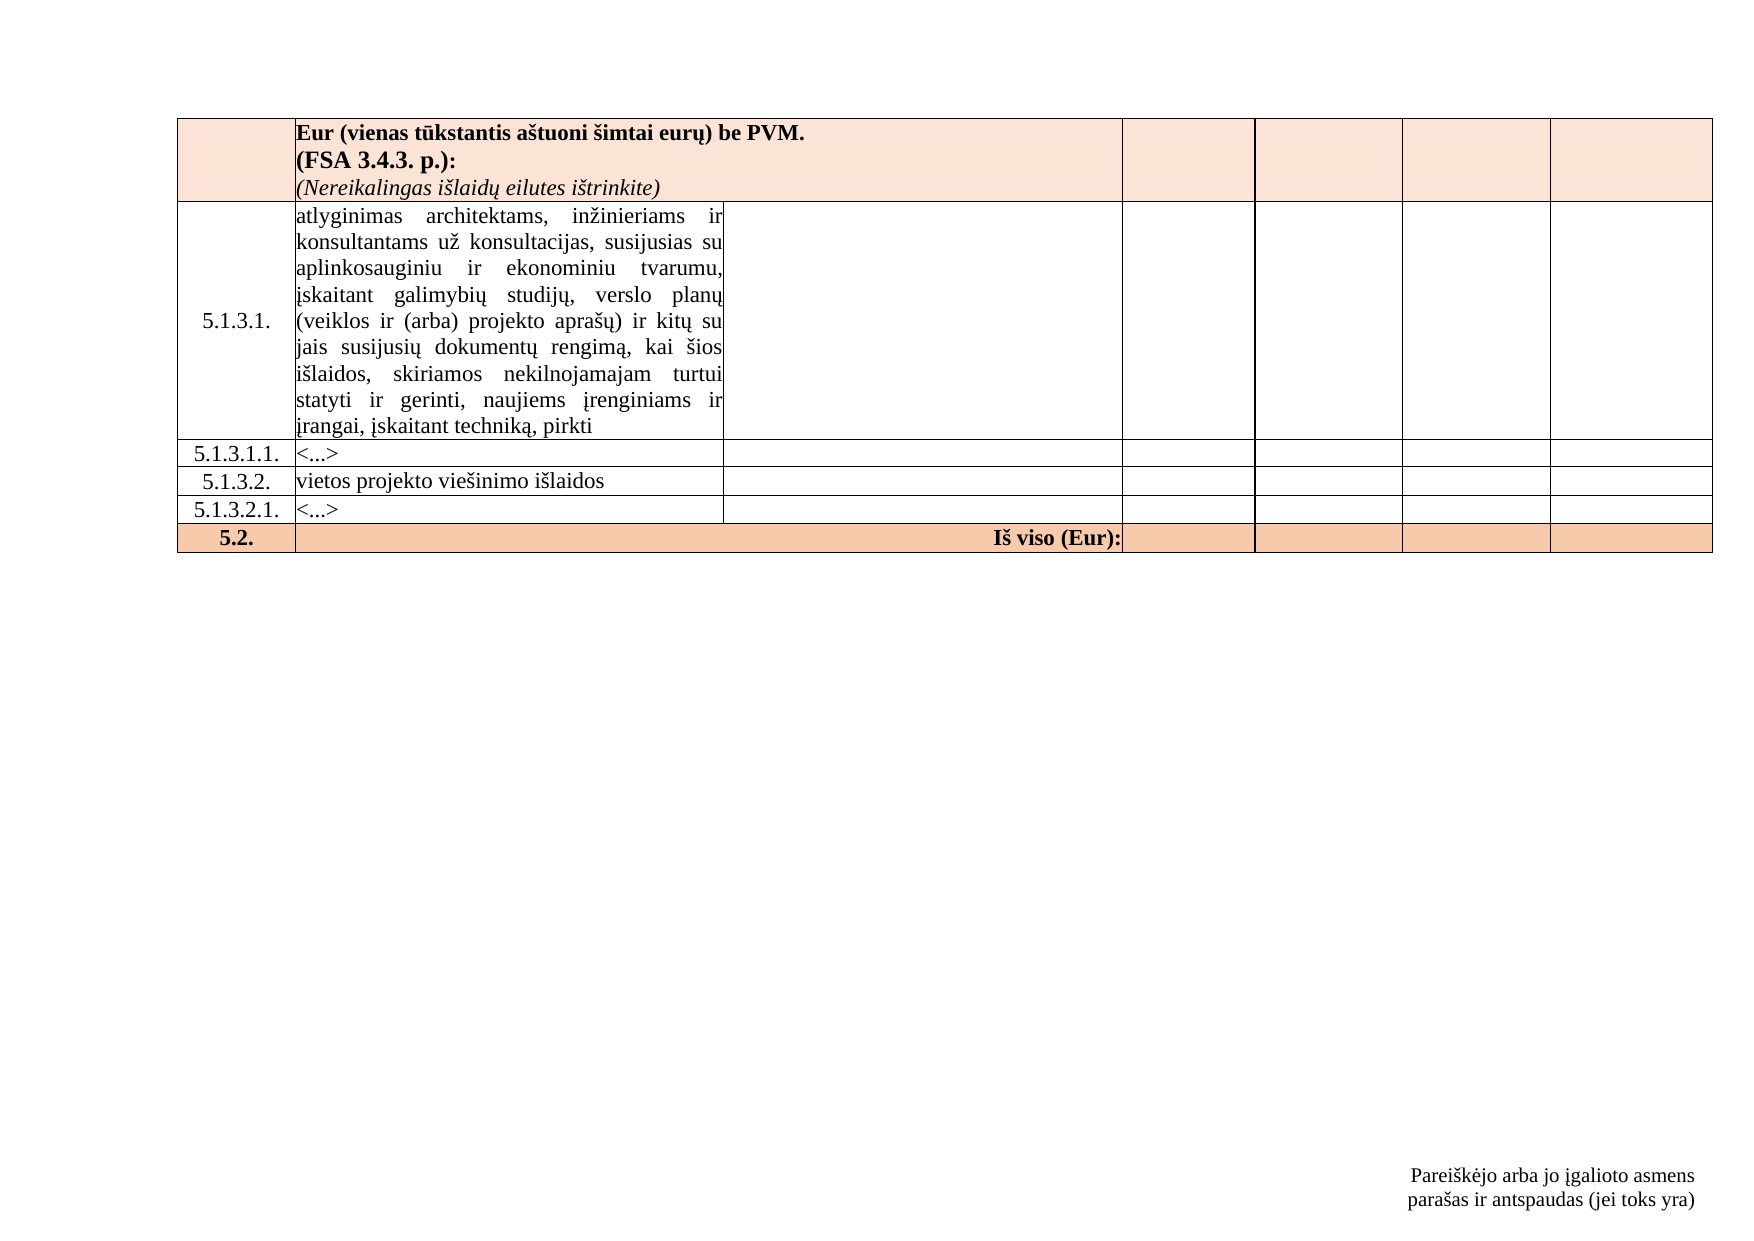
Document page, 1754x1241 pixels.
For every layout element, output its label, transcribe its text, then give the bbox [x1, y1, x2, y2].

table_cell [1403, 467, 1550, 495]
table_cell 5.1.3.2.1. [178, 496, 295, 523]
table_cell [1551, 440, 1712, 466]
table_cell 5.1.3.1. [178, 202, 295, 439]
table_cell atlyginimas architektams, inžinieriams ir konsultantams už konsultacijas, susijusias su aplinkosauginiu ir ekonominiu tvarumu, įskaitant galimybių studijų, verslo planų (veiklos ir (arba) projekto aprašų) ir kitų su jais susijusių dokumentų rengimą, kai šios išlaidos, skiriamos nekilnojamajam turtui statyti ir gerinti, naujiems įrenginiams ir įrangai, įskaitant techniką, pirkti [296, 202, 723, 439]
table_cell [1403, 440, 1550, 466]
table_cell [1123, 467, 1254, 495]
table_cell [1123, 119, 1254, 201]
table_cell 5.1.3. [178, 119, 295, 201]
table_cell [724, 467, 1122, 495]
table_cell [1403, 119, 1550, 201]
table_cell [724, 496, 1122, 523]
table_cell <...> [296, 496, 723, 523]
table_cell [724, 440, 1122, 466]
table_cell [1551, 524, 1712, 552]
table_cell [1403, 202, 1550, 439]
table_cell [1551, 496, 1712, 523]
table_cell [1551, 119, 1712, 201]
table_cell Iš viso (Eur): [296, 524, 1122, 552]
table_cell [1256, 202, 1402, 439]
table_cell [724, 202, 1122, 439]
table_cell vietos projekto viešinimo išlaidos [296, 467, 723, 495]
table_cell [1403, 496, 1550, 523]
table_cell [1123, 202, 1254, 439]
table_cell [1551, 202, 1712, 439]
table_cell [1256, 119, 1402, 201]
table_cell [1123, 496, 1254, 523]
table_cell 5.1.3.2. [178, 467, 295, 495]
table_cell [1256, 440, 1402, 466]
table_cell [1403, 524, 1550, 552]
table_cell 5.1.3.1.1. [178, 440, 295, 466]
table_cell [1123, 524, 1254, 552]
table_cell 5.2. [178, 524, 295, 552]
table_cell [1123, 440, 1254, 466]
table_cell [1256, 524, 1402, 552]
table_cell [1256, 467, 1402, 495]
table_cell [1256, 496, 1402, 523]
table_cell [296, 119, 1122, 201]
table_cell [1551, 467, 1712, 495]
table_cell <...> [296, 440, 723, 466]
